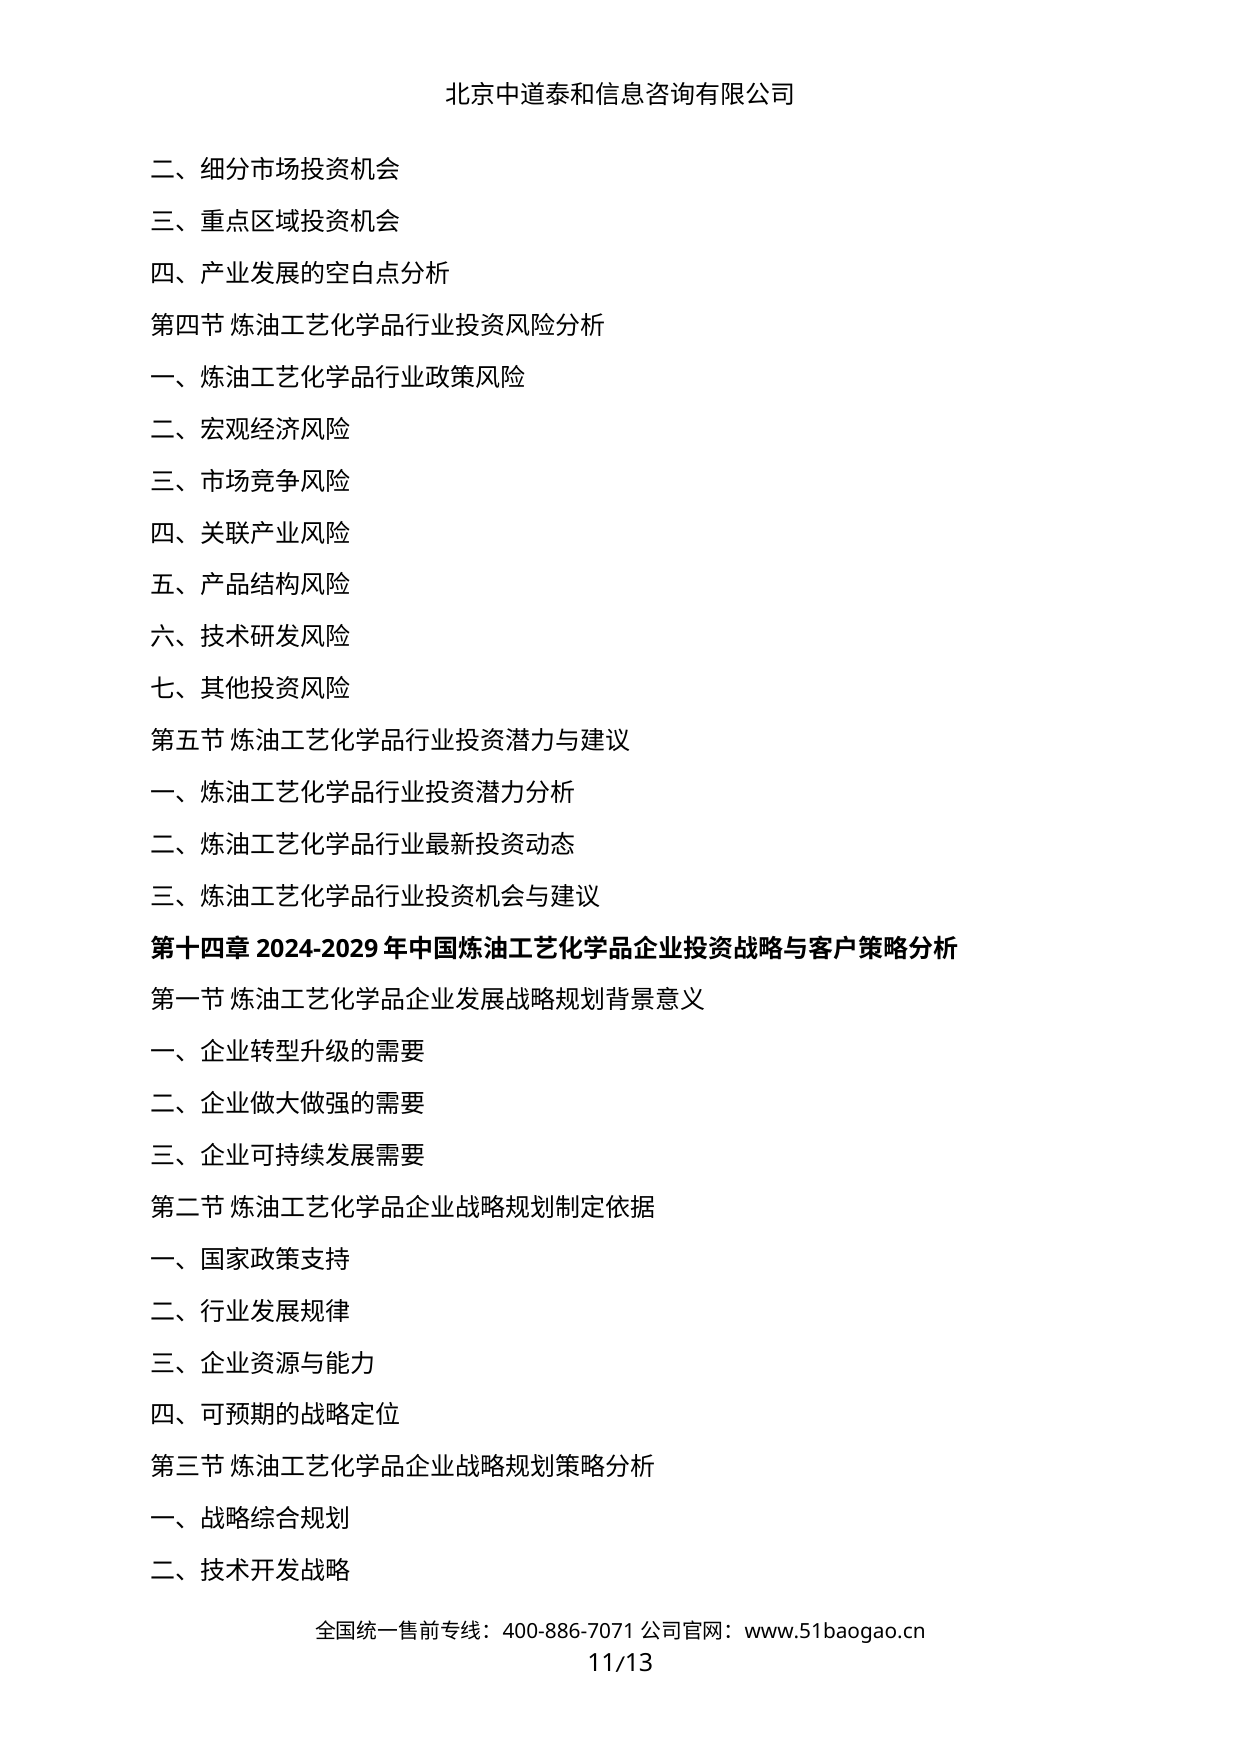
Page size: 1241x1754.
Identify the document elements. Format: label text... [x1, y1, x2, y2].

text 第十四章 2024-2029年中国炼油工艺化学品企业投资战略与客户策略分析 [150, 928, 1090, 964]
text 二、宏观经济风险 [150, 409, 1090, 446]
text 第五节 炼油工艺化学品行业投资潜力与建议 [150, 721, 1090, 757]
text 第一节 炼油工艺化学品企业发展战略规划背景意义 [150, 980, 1090, 1016]
text 三、炼油工艺化学品行业投资机会与建议 [150, 876, 1090, 912]
text 二、炼油工艺化学品行业最新投资动态 [150, 824, 1090, 861]
text 四、关联产业风险 [150, 513, 1090, 549]
text 一、战略综合规划 [150, 1499, 1090, 1535]
text 一、炼油工艺化学品行业投资潜力分析 [150, 772, 1090, 809]
text 一、企业转型升级的需要 [150, 1032, 1090, 1068]
text 四、可预期的战略定位 [150, 1395, 1090, 1431]
text 第二节 炼油工艺化学品企业战略规划制定依据 [150, 1187, 1090, 1224]
text 第四节 炼油工艺化学品行业投资风险分析 [150, 306, 1090, 342]
text 一、炼油工艺化学品行业政策风险 [150, 357, 1090, 394]
text 二、细分市场投资机会 [150, 150, 1090, 186]
text 三、企业资源与能力 [150, 1343, 1090, 1379]
text 二、技术开发战略 [150, 1551, 1090, 1587]
text 二、行业发展规律 [150, 1291, 1090, 1327]
text 一、国家政策支持 [150, 1239, 1090, 1276]
text 三、重点区域投资机会 [150, 202, 1090, 238]
text 三、企业可持续发展需要 [150, 1136, 1090, 1172]
text 五、产品结构风险 [150, 565, 1090, 601]
text 四、产业发展的空白点分析 [150, 254, 1090, 290]
text 六、技术研发风险 [150, 617, 1090, 653]
text 七、其他投资风险 [150, 669, 1090, 705]
text 二、企业做大做强的需要 [150, 1084, 1090, 1120]
text 第三节 炼油工艺化学品企业战略规划策略分析 [150, 1447, 1090, 1483]
text 三、市场竞争风险 [150, 461, 1090, 497]
